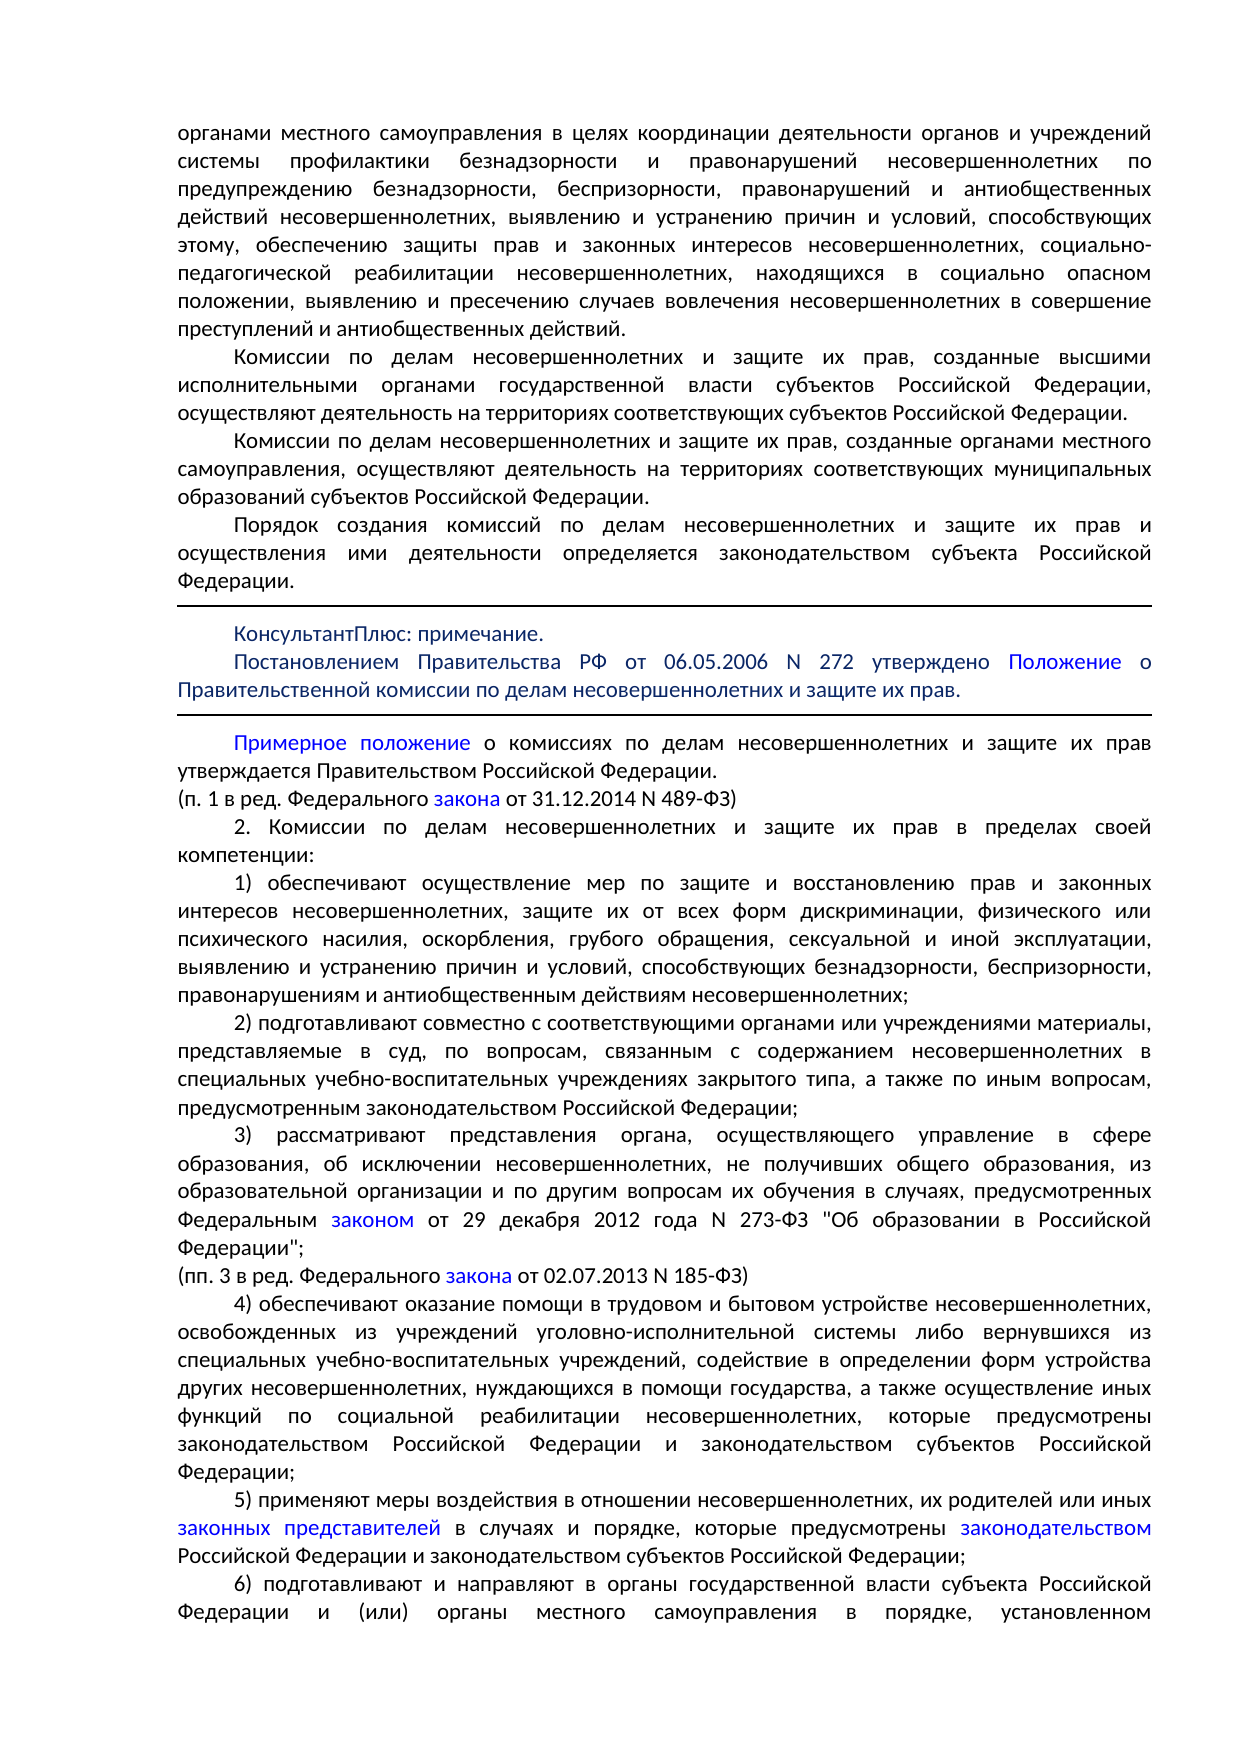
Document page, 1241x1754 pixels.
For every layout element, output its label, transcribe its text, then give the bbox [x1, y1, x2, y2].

text Комиссии по делам несовершеннолетних и защите их прав, созданные органами местного самоуправления, осуществляют деятельность на территориях соответствующих муниципальных образований субъектов Российской Федерации. [177, 426, 1152, 510]
text 5) применяют меры воздействия в отношении несовершеннолетних, их родителей или иных законных представителей в случаях и порядке, которые предусмотрены законодательством Российской Федерации и законодательством субъектов Российской Федерации; [177, 1485, 1152, 1569]
text (пп. 3 в ред. Федерального закона от 02.07.2013 N 185-ФЗ) [177, 1261, 1152, 1289]
text Примерное положение о комиссиях по делам несовершеннолетних и защите их прав утверждается Правительством Российской Федерации. [177, 728, 1152, 784]
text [177, 118, 1152, 342]
text Комиссии по делам несовершеннолетних и защите их прав, созданные высшими исполнительными органами государственной власти субъектов Российской Федерации, осуществляют деятельность на территориях соответствующих субъектов Российской Федерации. [177, 342, 1152, 426]
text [177, 1569, 1152, 1625]
text 4) обеспечивают оказание помощи в трудовом и бытовом устройстве несовершеннолетних, освобожденных из учреждений уголовно-исполнительной системы либо вернувшихся из специальных учебно-воспитательных учреждений, содействие в определении форм устройства других несовершеннолетних, нуждающихся в помощи государства, а также осуществление иных функций по социальной реабилитации несовершеннолетних, которые предусмотрены законодательством Российской Федерации и законодательством субъектов Российской Федерации; [177, 1289, 1152, 1485]
text 2) подготавливают совместно с соответствующими органами или учреждениями материалы, представляемые в суд, по вопросам, связанным с содержанием несовершеннолетних в специальных учебно-воспитательных учреждениях закрытого типа, а также по иным вопросам, предусмотренным законодательством Российской Федерации; [177, 1008, 1152, 1121]
text 3) рассматривают представления органа, осуществляющего управление в сфере образования, об исключении несовершеннолетних, не получивших общего образования, из образовательной организации и по другим вопросам их обучения в случаях, предусмотренных Федеральным законом от 29 декабря 2012 года N 273-ФЗ "Об образовании в Российской Федерации"; [177, 1121, 1152, 1261]
text КонсультантПлюс: примечание. [177, 619, 1152, 647]
text 1) обеспечивают осуществление мер по защите и восстановлению прав и законных интересов несовершеннолетних, защите их от всех форм дискриминации, физического или психического насилия, оскорбления, грубого обращения, сексуальной и иной эксплуатации, выявлению и устранению причин и условий, способствующих безнадзорности, беспризорности, правонарушениям и антиобщественным действиям несовершеннолетних; [177, 868, 1152, 1008]
text Постановлением Правительства РФ от 06.05.2006 N 272 утверждено Положение о Правительственной комиссии по делам несовершеннолетних и защите их прав. [177, 647, 1152, 703]
text (п. 1 в ред. Федерального закона от 31.12.2014 N 489-ФЗ) [177, 784, 1152, 812]
text 2. Комиссии по делам несовершеннолетних и защите их прав в пределах своей компетенции: [177, 812, 1152, 868]
text Порядок создания комиссий по делам несовершеннолетних и защите их прав и осуществления ими деятельности определяется законодательством субъекта Российской Федерации. [177, 510, 1152, 594]
